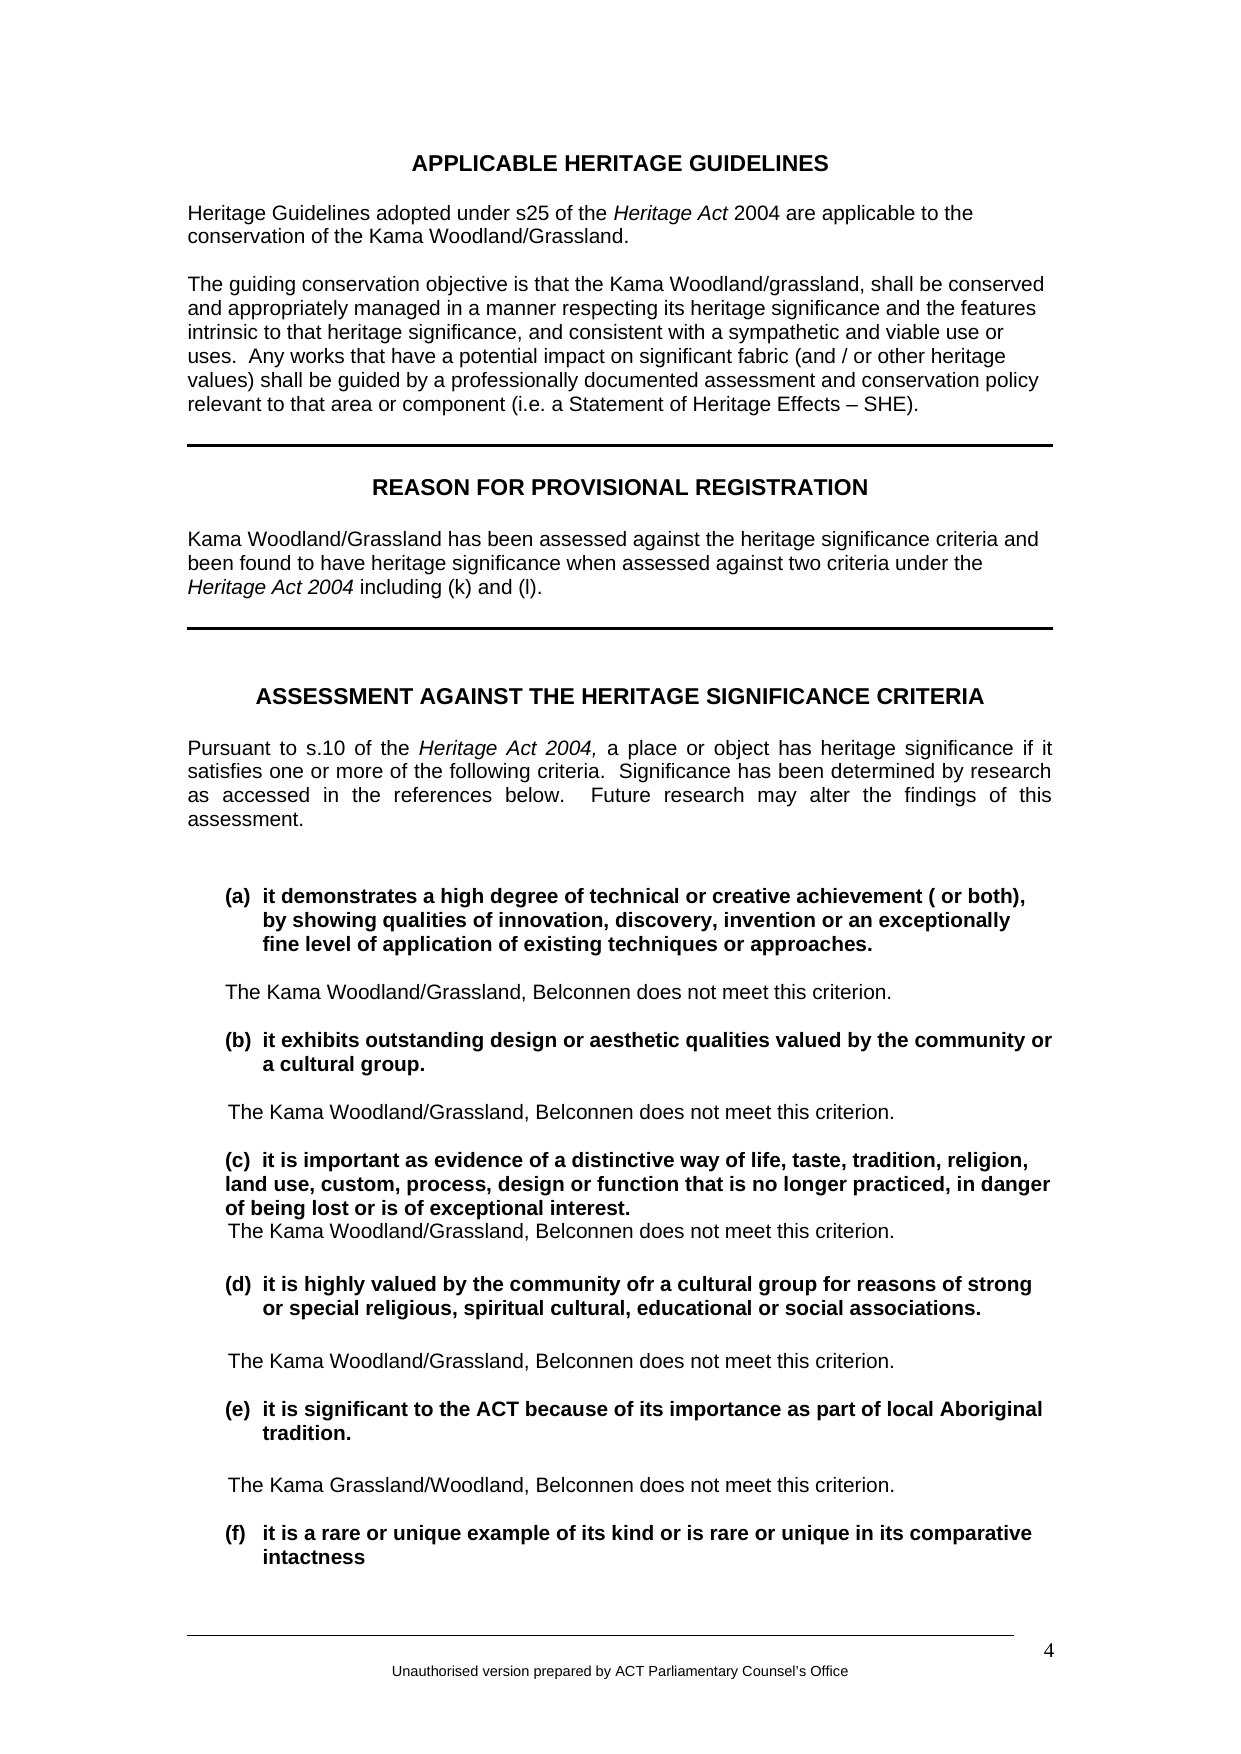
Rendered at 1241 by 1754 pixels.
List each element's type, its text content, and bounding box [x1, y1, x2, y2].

text REASON FOR PROVISIONAL REGISTRATION [187, 474, 1053, 500]
list it exhibits outstanding design or aesthetic qualities valued by the community or a cultural group. [225, 1028, 1053, 1076]
list it demonstrates a high degree of technical or creative achievement ( or both), by showing qualities of innovation, discovery, invention or an exceptionally fine level of application of existing techniques or approaches. [225, 884, 1053, 956]
text Heritage Guidelines adopted under s25 of the Heritage Act 2004 are applicable to the conservation of the Kama Woodland/Grassland. [187, 200, 1053, 248]
list it is a rare or unique example of its kind or is rare or unique in its comparative intactness [225, 1521, 1053, 1569]
text (c) it is important as evidence of a distinctive way of life, taste, tradition, religion, land use, custom, process, design or function that is no longer practiced, in danger of being lost or is of exceptional interest. [225, 1147, 1053, 1219]
text APPLICABLE HERITAGE GUIDELINES [187, 150, 1053, 176]
text ASSESSMENT AGAINST THE HERITAGE SIGNIFICANCE CRITERIA [187, 683, 1053, 709]
text The Kama Woodland/Grassland, Belconnen does not meet this criterion. [187, 1219, 1053, 1243]
text The Kama Grassland/Woodland, Belconnen does not meet this criterion. [187, 1473, 1053, 1497]
text The Kama Woodland/Grassland, Belconnen does not meet this criterion. [225, 980, 1053, 1004]
text The guiding conservation objective is that the Kama Woodland/grassland, shall be conserved and appropriately managed in a manner respecting its heritage significance and the features intrinsic to that heritage significance, and consistent with a sympathetic and viable use or uses. Any works that have a potential impact on significant fabric (and / or other heritage values) shall be guided by a professionally documented assessment and conservation policy relevant to that area or component (i.e. a Statement of Heritage Effects – SHE). [187, 272, 1053, 416]
list it is significant to the ACT because of its importance as part of local Aboriginal tradition. [225, 1397, 1053, 1444]
text Kama Woodland/Grassland has been assessed against the heritage significance criteria and been found to have heritage significance when assessed against two criteria under the Heritage Act 2004 including (k) and (l). [187, 527, 1053, 598]
text The Kama Woodland/Grassland, Belconnen does not meet this criterion. [187, 1349, 1053, 1373]
text The Kama Woodland/Grassland, Belconnen does not meet this criterion. [187, 1099, 1053, 1123]
list it is highly valued by the community ofr a cultural group for reasons of strong or special religious, spiritual cultural, educational or social associations. [225, 1272, 1053, 1320]
text Pursuant to s.10 of the Heritage Act 2004, a place or object has heritage significance if it satisfies one or more of the following criteria. Significance has been determined by research as accessed in the references below. Future research may alter the findings of this assessment. [187, 735, 1053, 831]
